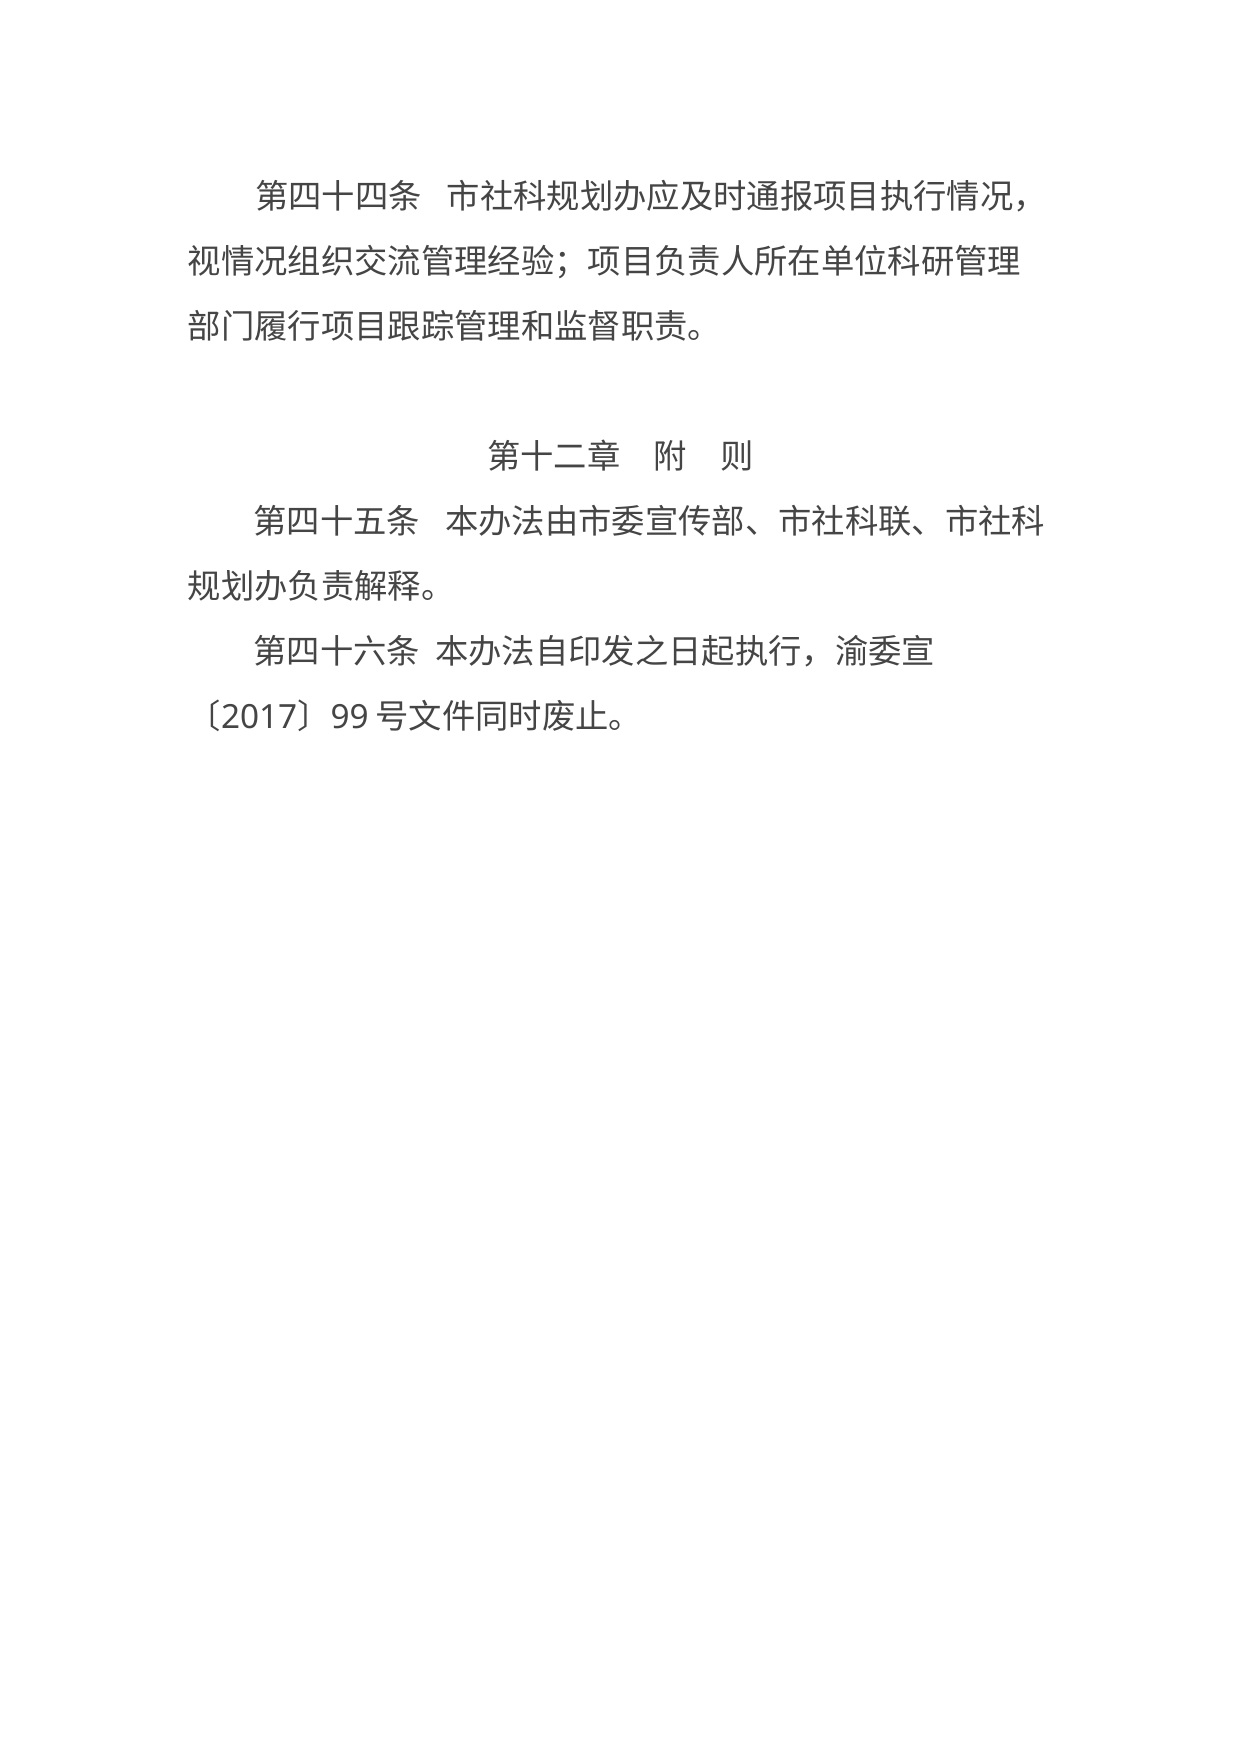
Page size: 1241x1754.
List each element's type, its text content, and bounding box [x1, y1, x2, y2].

text 第四十四条 市社科规划办应及时通报项目执行情况，视情况组织交流管理经验；项目负责人所在单位科研管理部门履行项目跟踪管理和监督职责。 [187, 162, 1053, 357]
text 第四十五条 本办法由市委宣传部、市社科联、市社科规划办负责解释。 [187, 487, 1053, 617]
text 第四十六条 本办法自印发之日起执行，渝委宣〔2017〕99号文件同时废止。 [187, 617, 1053, 747]
text 第十二章 附 则 [187, 422, 1053, 487]
